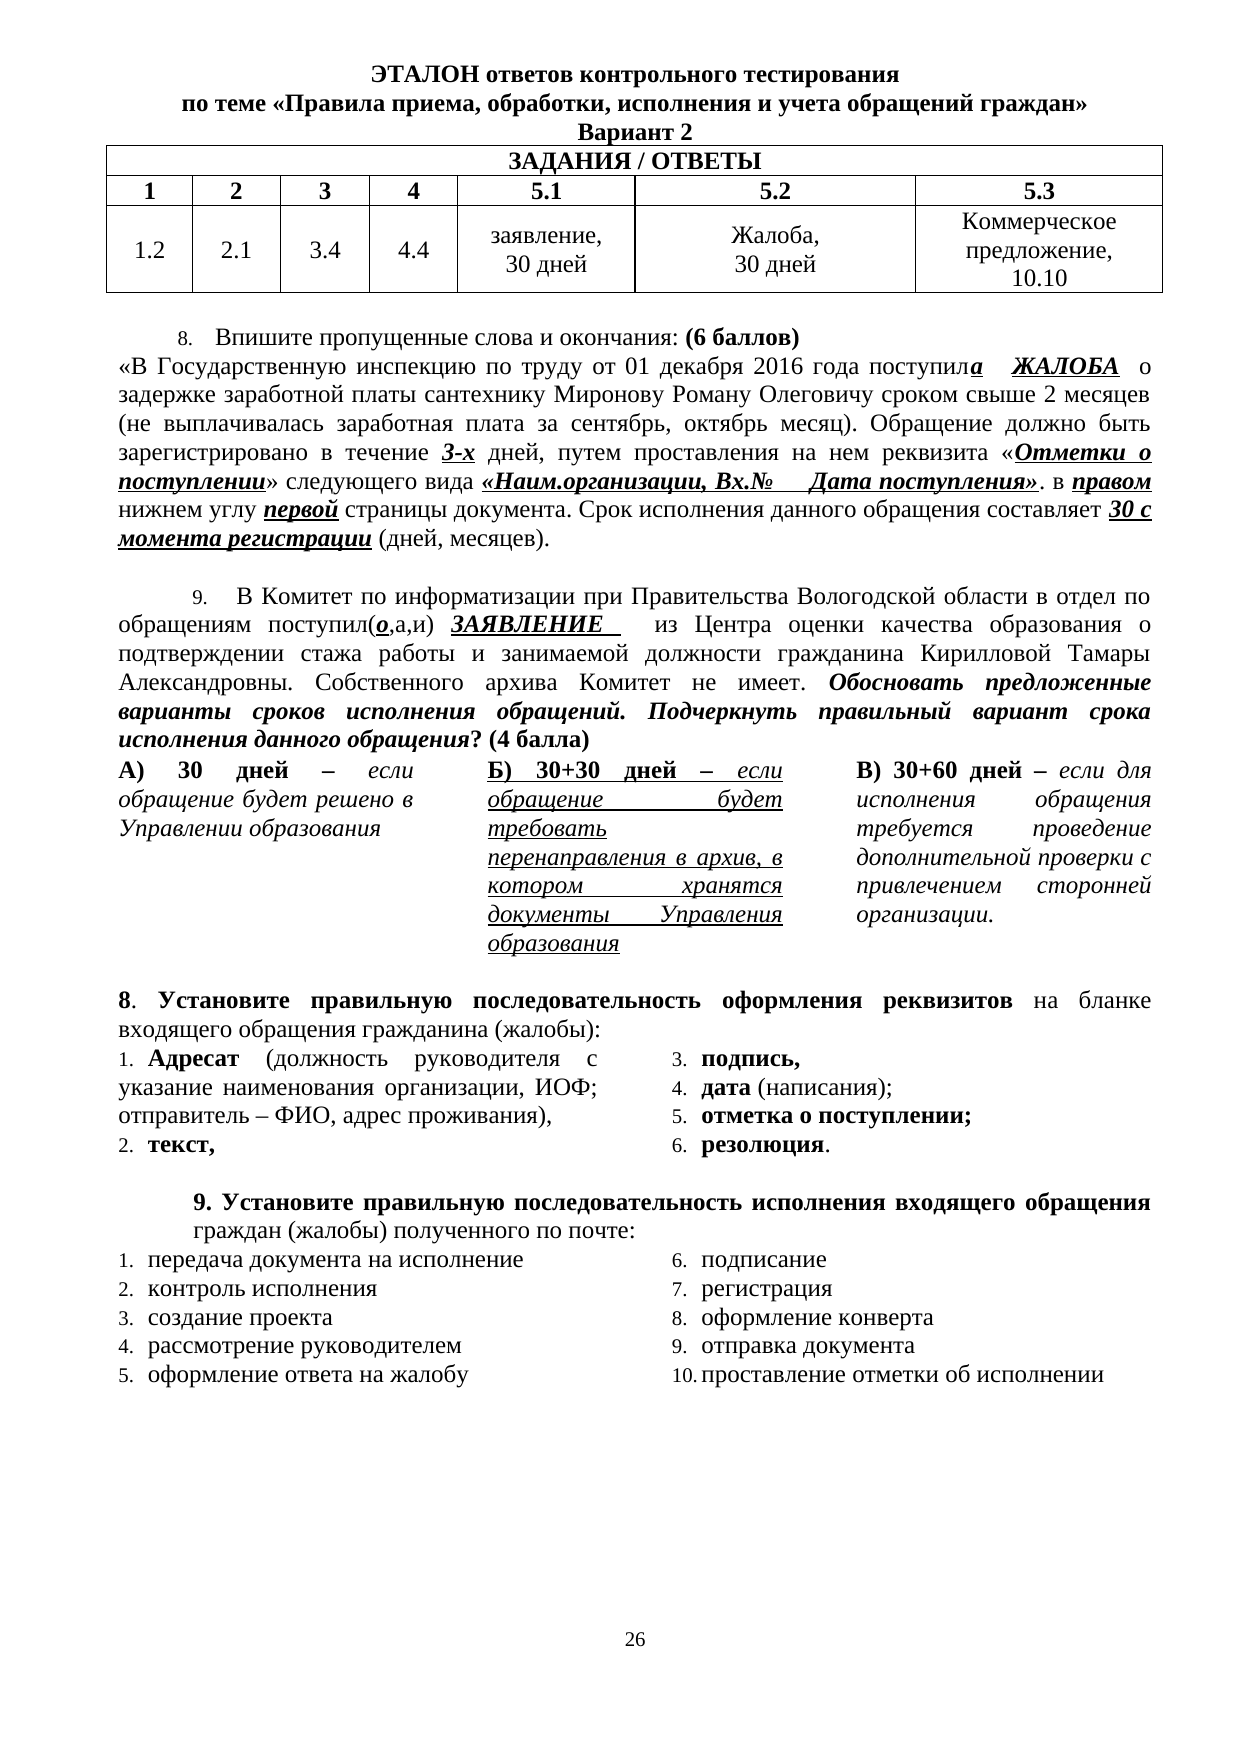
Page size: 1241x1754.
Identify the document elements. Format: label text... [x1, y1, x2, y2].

table_cell 5.2 [636, 176, 915, 205]
table_cell 4.4 [370, 206, 457, 292]
list отметка о поступлении; [672, 1101, 1152, 1129]
list подписание [672, 1244, 1152, 1273]
list подпись, [672, 1043, 1152, 1072]
table_cell 2.1 [193, 206, 280, 292]
list проставление отметки об исполнении [672, 1359, 1152, 1388]
list В Комитет по информатизации при Правительства Вологодской области в отдел по обращениям поступил(о,а,и) ЗАЯВЛЕНИЕ из Центра оценки качества образования о подтверждении стажа работы и занимаемой должности гражданина Кирилловой Тамары Александровны. Собственного архива Комитет не имеет. Обосновать предложенные варианты сроков исполнения обращений. Подчеркнуть правильный вариант срока исполнения данного обращения? (4 балла) [118, 581, 1152, 753]
table_cell 1.2 [107, 206, 192, 292]
text В) 30+60 дней – если для исполнения обращения требуется проведение дополнительной проверки с привлечением сторонней организации. [856, 756, 1152, 928]
list передача документа на исполнение [118, 1244, 598, 1273]
table_cell 1 [107, 176, 192, 205]
list оформление конверта [672, 1302, 1152, 1331]
table_cell заявление, 30 дней [458, 206, 634, 292]
list оформление ответа на жалобу [118, 1359, 598, 1388]
list ЭТАЛОН ответов контрольного тестирования [118, 59, 1152, 88]
list отправка документа [672, 1331, 1152, 1359]
list дата (написания); [672, 1072, 1152, 1101]
table_cell 3 [281, 176, 369, 205]
text Б) 30+30 дней – если обращение будет требовать перенаправления в архив, в котором хранятся документы Управления образования [487, 782, 782, 809]
list резолюция. [672, 1129, 1152, 1158]
list по теме «Правила приема, обработки, исполнения и учета обращений граждан» [118, 88, 1152, 117]
text Б) 30+30 дней – если обращение будет требовать перенаправления в архив, в котором хранятся документы Управления образования [487, 810, 782, 867]
list контроль исполнения [118, 1273, 598, 1302]
text Б) 30+30 дней – если обращение будет требовать перенаправления в архив, в котором хранятся документы Управления образования [487, 897, 782, 924]
list Адресат (должность руководителя с указание наименования организации, ИОФ; отправитель – ФИО, адрес проживания), [118, 1043, 598, 1129]
table_cell 5.1 [458, 176, 634, 205]
table_cell 2 [193, 176, 280, 205]
text Б) 30+30 дней – если обращение будет требовать перенаправления в архив, в котором хранятся документы Управления образования [487, 925, 782, 957]
text 8. Установите правильную последовательность оформления реквизитов на бланке входящего обращения гражданина (жалобы): [118, 986, 1152, 1043]
list Впишите пропущенные слова и окончания: (6 баллов) [177, 322, 1152, 351]
list рассмотрение руководителем [118, 1331, 598, 1359]
table_cell 5.3 [916, 176, 1162, 205]
table_cell Жалоба, 30 дней [636, 206, 915, 292]
text 9. Установите правильную последовательность исполнения входящего обращения граждан (жалобы) полученного по почте: [193, 1187, 1152, 1244]
list создание проекта [118, 1302, 598, 1331]
list текст, [118, 1129, 598, 1158]
text «В Государственную инспекцию по труду от 01 декабря 2016 года поступила ЖАЛОБА о задержке заработной платы сантехнику Миронову Роману Олеговичу сроком свыше 2 месяцев (не выплачивалась заработная плата за сентябрь, октябрь месяц). Обращение должно быть зарегистрировано в течение 3-х дней, путем проставления на нем реквизита «Отметки о поступлении» следующего вида «Наим.организации, Вх.№ Дата поступления». в правом нижнем углу первой страницы документа. Срок исполнения данного обращения составляет 30 с момента регистрации (дней, месяцев). [118, 351, 1152, 552]
table_header ЗАДАНИЯ / ОТВЕТЫ [107, 146, 1162, 175]
list регистрация [672, 1273, 1152, 1302]
list Вариант 2 [118, 117, 1152, 145]
text Б) 30+30 дней – если обращение будет требовать перенаправления в архив, в котором хранятся документы Управления образования [487, 868, 782, 896]
table_cell 3.4 [281, 206, 369, 292]
table_cell 4 [370, 176, 457, 205]
text А) 30 дней – если обращение будет решено в Управлении образования [118, 756, 413, 842]
table_cell Коммерческое предложение, 10.10 [916, 206, 1162, 292]
